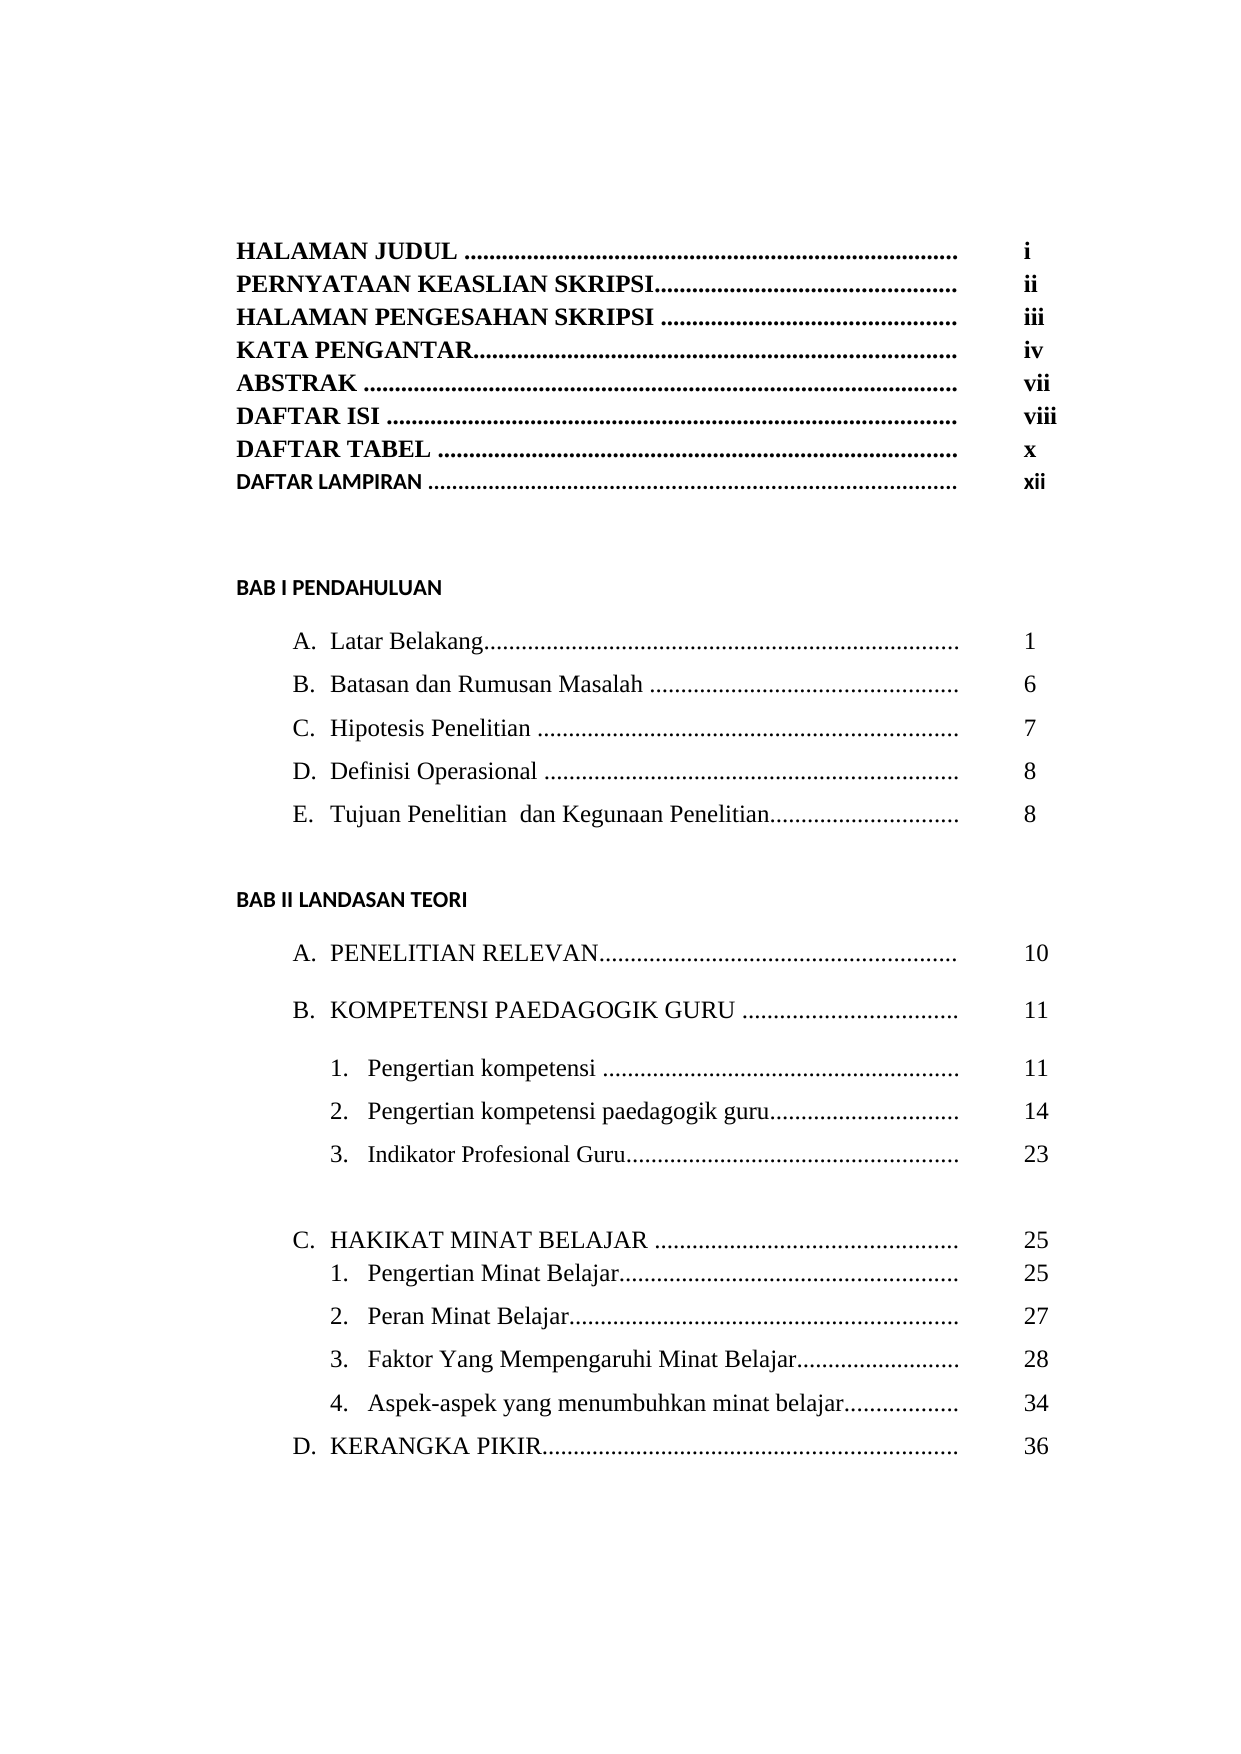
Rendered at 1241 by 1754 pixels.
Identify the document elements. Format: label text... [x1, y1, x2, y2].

list DAFTAR ISI viii [236, 401, 1063, 430]
list KERANGKA PIKIR 36 [292, 1431, 1063, 1459]
list Tujuan Penelitian dan Kegunaan Penelitian 8 [292, 799, 1063, 828]
list Pengertian kompetensi paedagogik guru 14 [330, 1096, 1063, 1125]
list HALAMAN JUDUL i [236, 236, 1063, 265]
list Definisi Operasional 8 [292, 756, 1063, 784]
list Indikator Profesional Guru 23 [330, 1139, 1063, 1168]
list Batasan dan Rumusan Masalah 6 [292, 669, 1063, 698]
list KOMPETENSI PAEDAGOGIK GURU 11 [292, 996, 1063, 1024]
list Pengertian kompetensi 11 [330, 1053, 1063, 1082]
list PERNYATAAN KEASLIAN SKRIPSI ii [236, 269, 1063, 298]
list HALAMAN PENGESAHAN SKRIPSI iii [236, 302, 1063, 331]
list Aspek-aspek yang menumbuhkan minat belajar 34 [330, 1388, 1063, 1416]
text BAB I PENDAHULUAN [236, 573, 1063, 601]
list Pengertian Minat Belajar 25 [330, 1258, 1063, 1287]
list KATA PENGANTAR iv [236, 335, 1063, 364]
list Hipotesis Penelitian 7 [292, 713, 1063, 741]
list DAFTAR TABEL x [236, 434, 1063, 463]
list PENELITIAN RELEVAN 10 [292, 938, 1063, 967]
text DAFTAR LAMPIRAN xii [236, 467, 1063, 495]
list ABSTRAK vii [236, 368, 1063, 397]
list HAKIKAT MINAT BELAJAR 25 [292, 1225, 1063, 1254]
text BAB II LANDASAN TEORI [236, 885, 1063, 913]
list Latar Belakang 1 [292, 626, 1063, 655]
list Peran Minat Belajar 27 [330, 1301, 1063, 1330]
list Faktor Yang Mempengaruhi Minat Belajar 28 [330, 1344, 1063, 1373]
